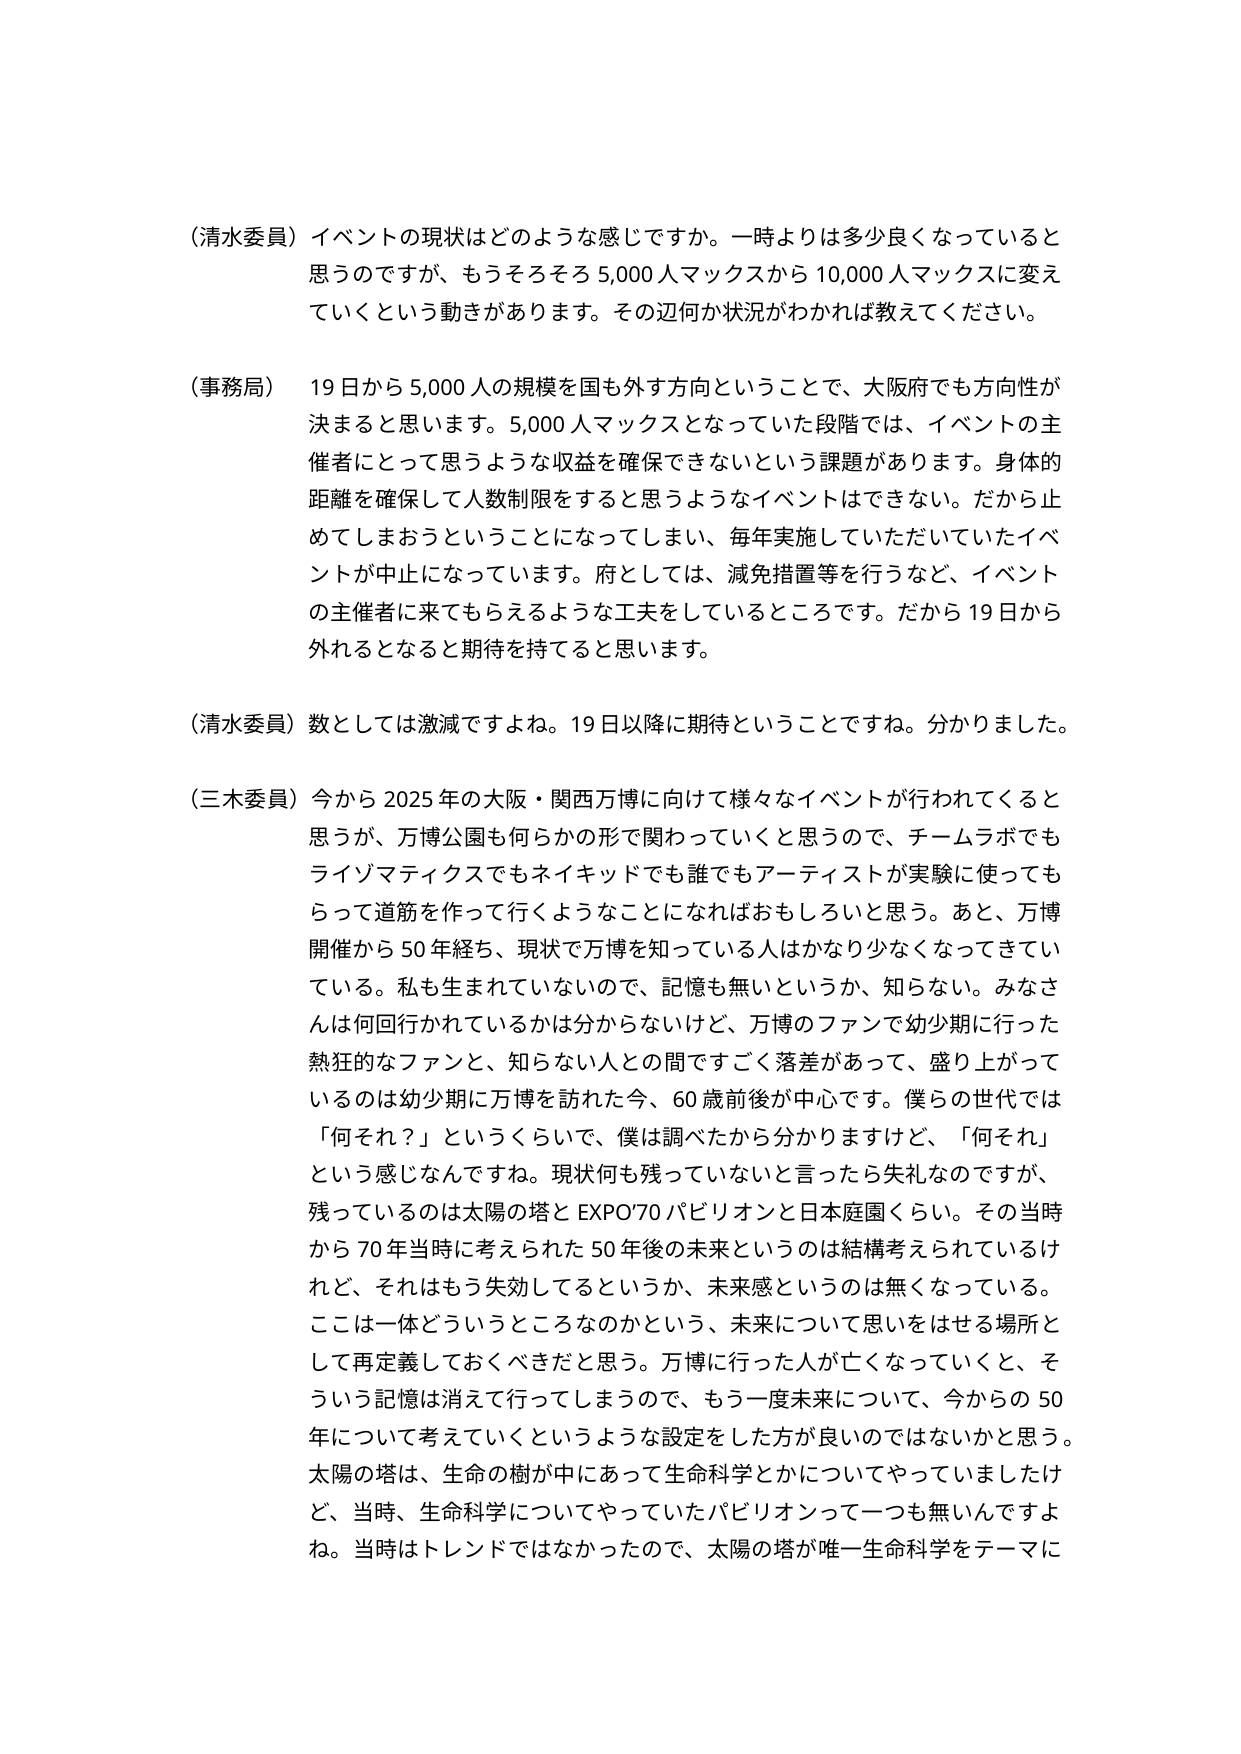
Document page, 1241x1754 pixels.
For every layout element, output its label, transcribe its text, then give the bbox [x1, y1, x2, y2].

text （事務局） 19日から5,000人の規模を国も外す方向ということで、大阪府でも方向性が決まると思います。5,000人マックスとなっていた段階では、イベントの主催者にとって思うような収益を確保できないという課題があります。身体的距離を確保して人数制限をすると思うようなイベントはできない。だから止めてしまおうということになってしまい、毎年実施していただいていたイベントが中止になっています。府としては、減免措置等を行うなど、イベントの主催者に来てもらえるような工夫をしているところです。だから19日から外れるとなると期待を持てると思います。 [177, 367, 1063, 667]
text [177, 779, 1063, 1567]
text （清水委員）イベントの現状はどのような感じですか。一時よりは多少良くなっていると思うのですが、もうそろそろ5,000人マックスから10,000人マックスに変えていくという動きがあります。その辺何か状況がわかれば教えてください。 [177, 217, 1063, 329]
text （清水委員）数としては激減ですよね。19日以降に期待ということですね。分かりました。 [177, 704, 1063, 742]
